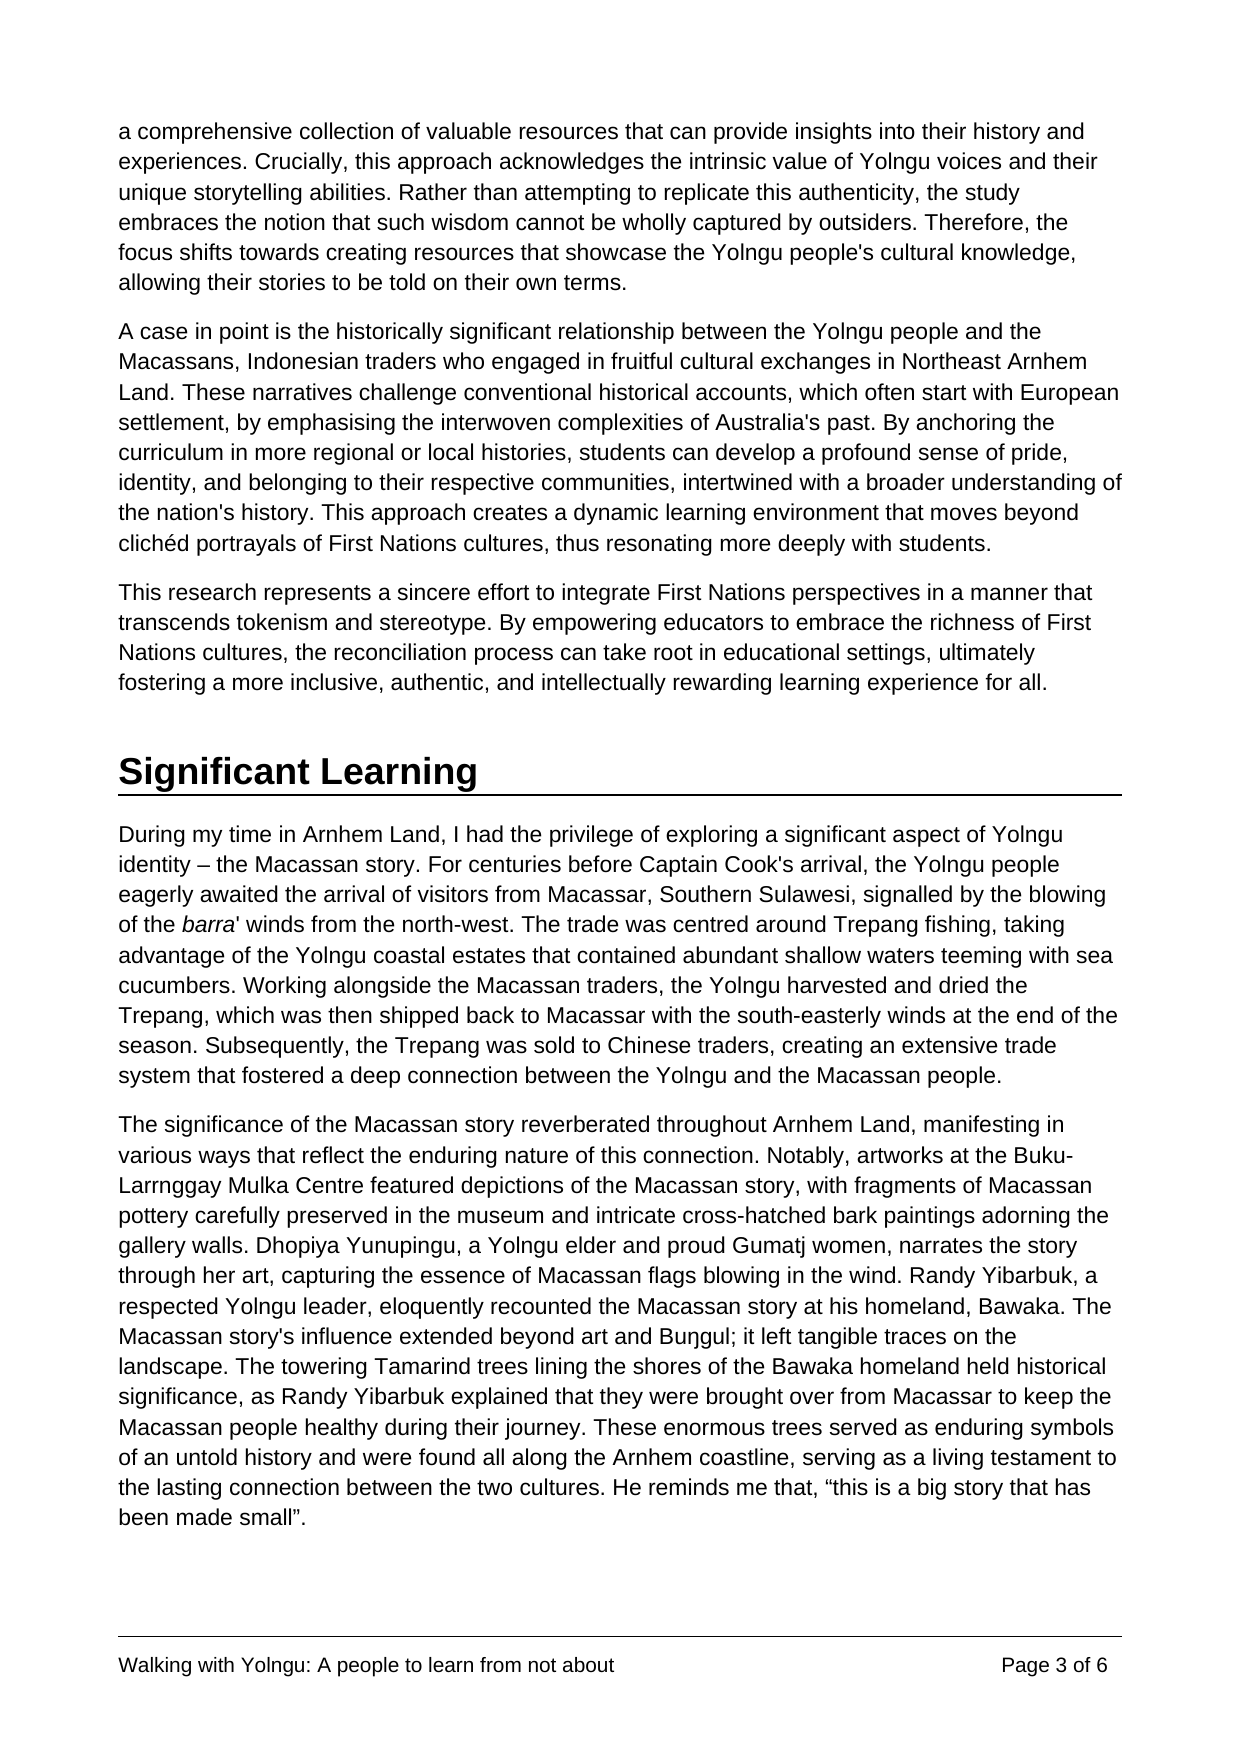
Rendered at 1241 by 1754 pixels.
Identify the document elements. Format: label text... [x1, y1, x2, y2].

text During my time in Arnhem Land, I had the privilege of exploring a significant aspect of Yolngu identity – the Macassan story. For centuries before Captain Cook's arrival, the Yolngu people eagerly awaited the arrival of visitors from Macassar, Southern Sulawesi, signalled by the blowing of the barra' winds from the north-west. The trade was centred around Trepang fishing, taking advantage of the Yolngu coastal estates that contained abundant shallow waters teeming with sea cucumbers. Working alongside the Macassan traders, the Yolngu harvested and dried the Trepang, which was then shipped back to Macassar with the south-easterly winds at the end of the season. Subsequently, the Trepang was sold to Chinese traders, creating an extensive trade system that fostered a deep connection between the Yolngu and the Macassan people. [118, 821, 1122, 1089]
text A case in point is the historically significant relationship between the Yolngu people and the Macassans, Indonesian traders who engaged in fruitful cultural exchanges in Northeast Arnhem Land. These narratives challenge conventional historical accounts, which often start with European settlement, by emphasising the interwoven complexities of Australia's past. By anchoring the curriculum in more regional or local histories, students can develop a profound sense of pride, identity, and belonging to their respective communities, intertwined with a broader understanding of the nation's history. This approach creates a dynamic learning environment that moves beyond clichéd portrayals of First Nations cultures, thus resonating more deeply with students. [118, 318, 1122, 469]
text A case in point is the historically significant relationship between the Yolngu people and the Macassans, Indonesian traders who engaged in fruitful cultural exchanges in Northeast Arnhem Land. These narratives challenge conventional historical accounts, which often start with European settlement, by emphasising the interwoven complexities of Australia's past. By anchoring the curriculum in more regional or local histories, students can develop a profound sense of pride, identity, and belonging to their respective communities, intertwined with a broader understanding of the nation's history. This approach creates a dynamic learning environment that moves beyond clichéd portrayals of First Nations cultures, thus resonating more deeply with students. [118, 496, 1122, 556]
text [118, 118, 1122, 296]
text This research represents a sincere effort to integrate First Nations perspectives in a manner that transcends tokenism and stereotype. By empowering educators to embrace the richness of First Nations cultures, the reconciliation process can take root in educational settings, ultimately fostering a more inclusive, authentic, and intellectually rewarding learning experience for all. [118, 578, 1122, 696]
subtitle Significant Learning [118, 749, 1122, 794]
text The significance of the Macassan story reverberated throughout Arnhem Land, manifesting in various ways that reflect the enduring nature of this connection. Notably, artworks at the Buku-Larrnggay Mulka Centre featured depictions of the Macassan story, with fragments of Macassan pottery carefully preserved in the museum and intricate cross-hatched bark paintings adorning the gallery walls. Dhopiya Yunupingu, a Yolngu elder and proud Gumatj women, narrates the story through her art, capturing the essence of Macassan flags blowing in the wind. Randy Yibarbuk, a respected Yolngu leader, eloquently recounted the Macassan story at his homeland, Bawaka. The Macassan story's influence extended beyond art and Buŋgul; it left tangible traces on the landscape. The towering Tamarind trees lining the shores of the Bawaka homeland held historical significance, as Randy Yibarbuk explained that they were brought over from Macassar to keep the Macassan people healthy during their journey. These enormous trees served as enduring symbols of an untold history and were found all along the Arnhem coastline, serving as a living testament to the lasting connection between the two cultures. He reminds me that, “this is a big story that has been made small”. [118, 1111, 1122, 1531]
